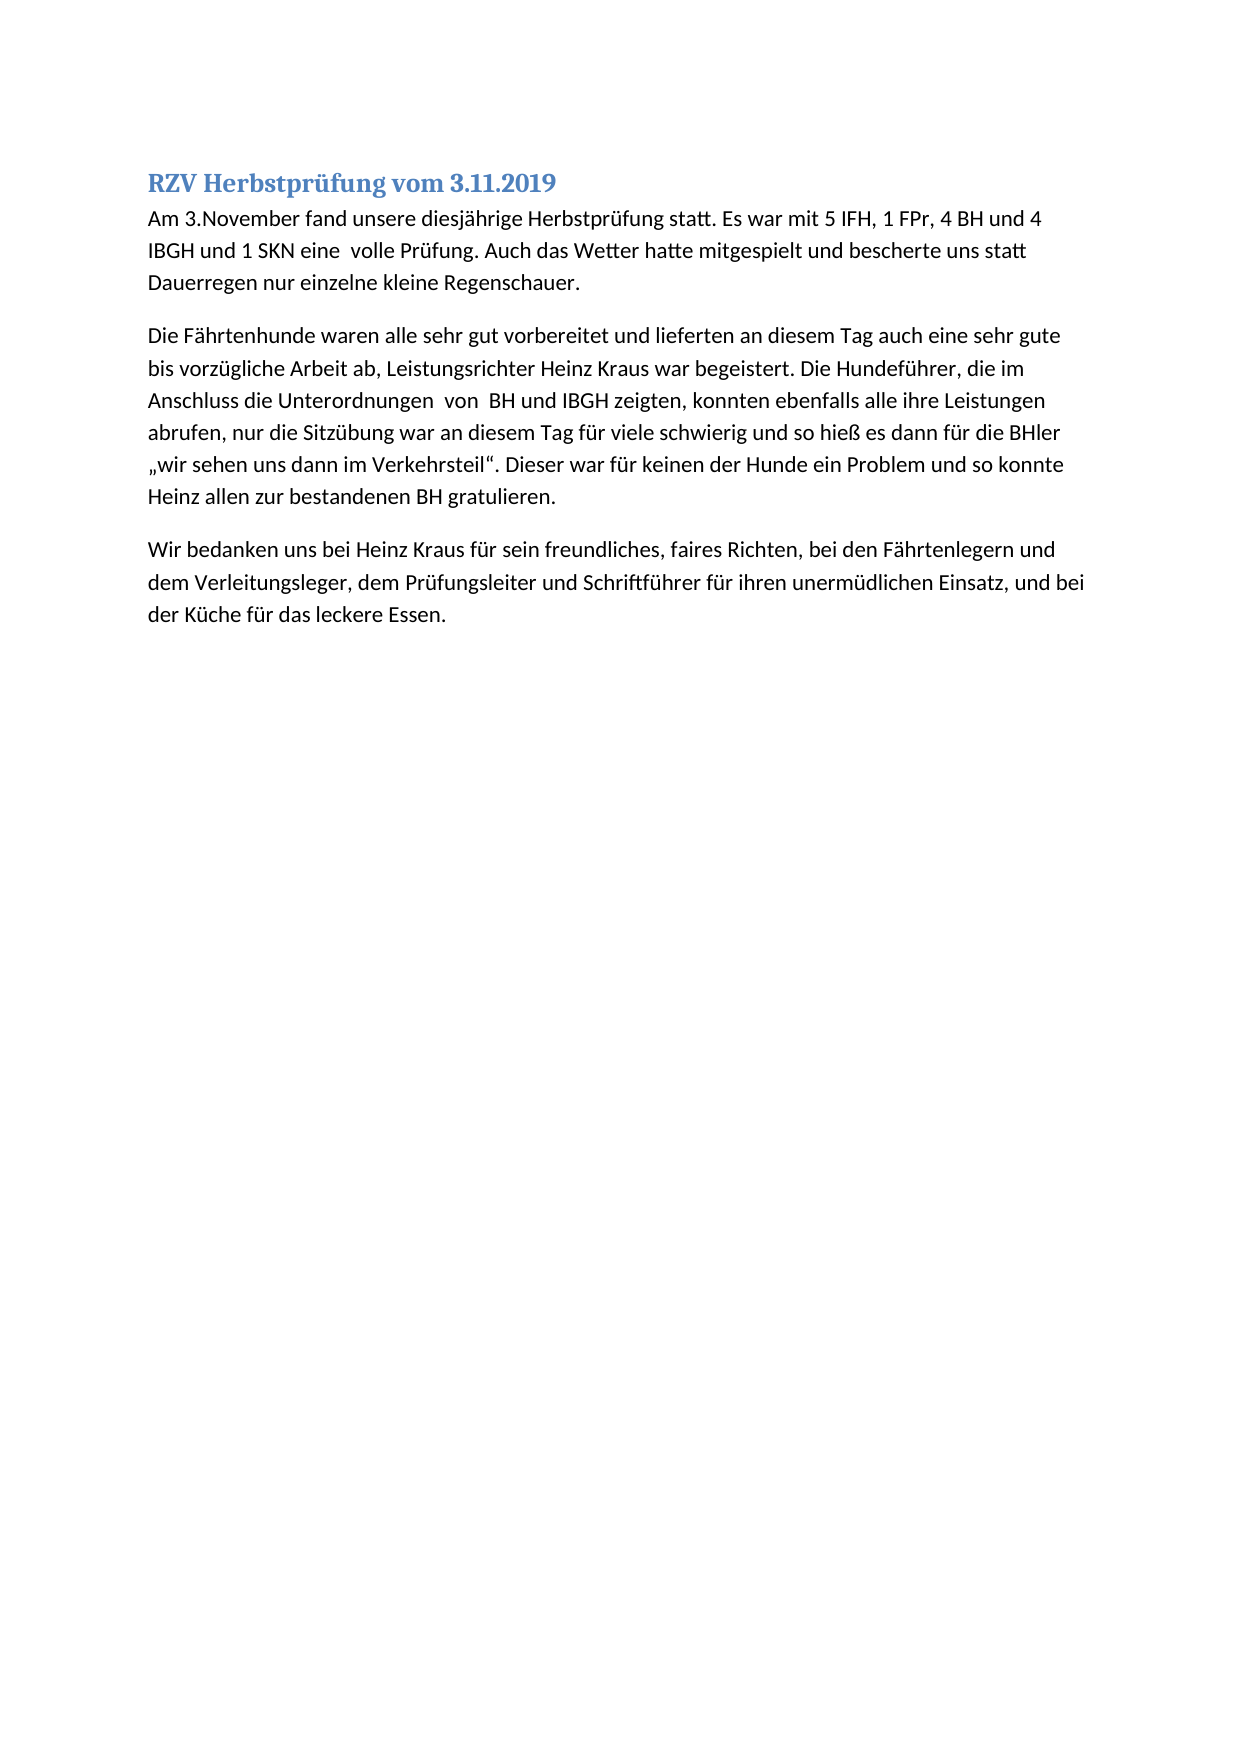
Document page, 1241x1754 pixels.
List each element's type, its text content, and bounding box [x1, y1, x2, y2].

text Am 3.November fand unsere diesjährige Herbstprüfung statt. Es war mit 5 IFH, 1 FPr, 4 BH und 4 IBGH und 1 SKN eine volle Prüfung. Auch das Wetter hatte mitgespielt und bescherte uns statt Dauerregen nur einzelne kleine Regenschauer. [148, 204, 1093, 297]
subtitle RZV Herbstprüfung vom 3.11.2019 [148, 168, 1093, 199]
text Die Fährtenhunde waren alle sehr gut vorbereitet und lieferten an diesem Tag auch eine sehr gute bis vorzügliche Arbeit ab, Leistungsrichter Heinz Kraus war begeistert. Die Hundeführer, die im Anschluss die Unterordnungen von BH und IBGH zeigten, konnten ebenfalls alle ihre Leistungen abrufen, nur die Sitzübung war an diesem Tag für viele schwierig und so hieß es dann für die BHler „wir sehen uns dann im Verkehrsteil“. Dieser war für keinen der Hunde ein Problem und so konnte Heinz allen zur bestandenen BH gratulieren. [148, 322, 1093, 511]
text Wir bedanken uns bei Heinz Kraus für sein freundliches, faires Richten, bei den Fährtenlegern und dem Verleitungsleger, dem Prüfungsleiter und Schriftführer für ihren unermüdlichen Einsatz, und bei der Küche für das leckere Essen. [148, 536, 1093, 628]
